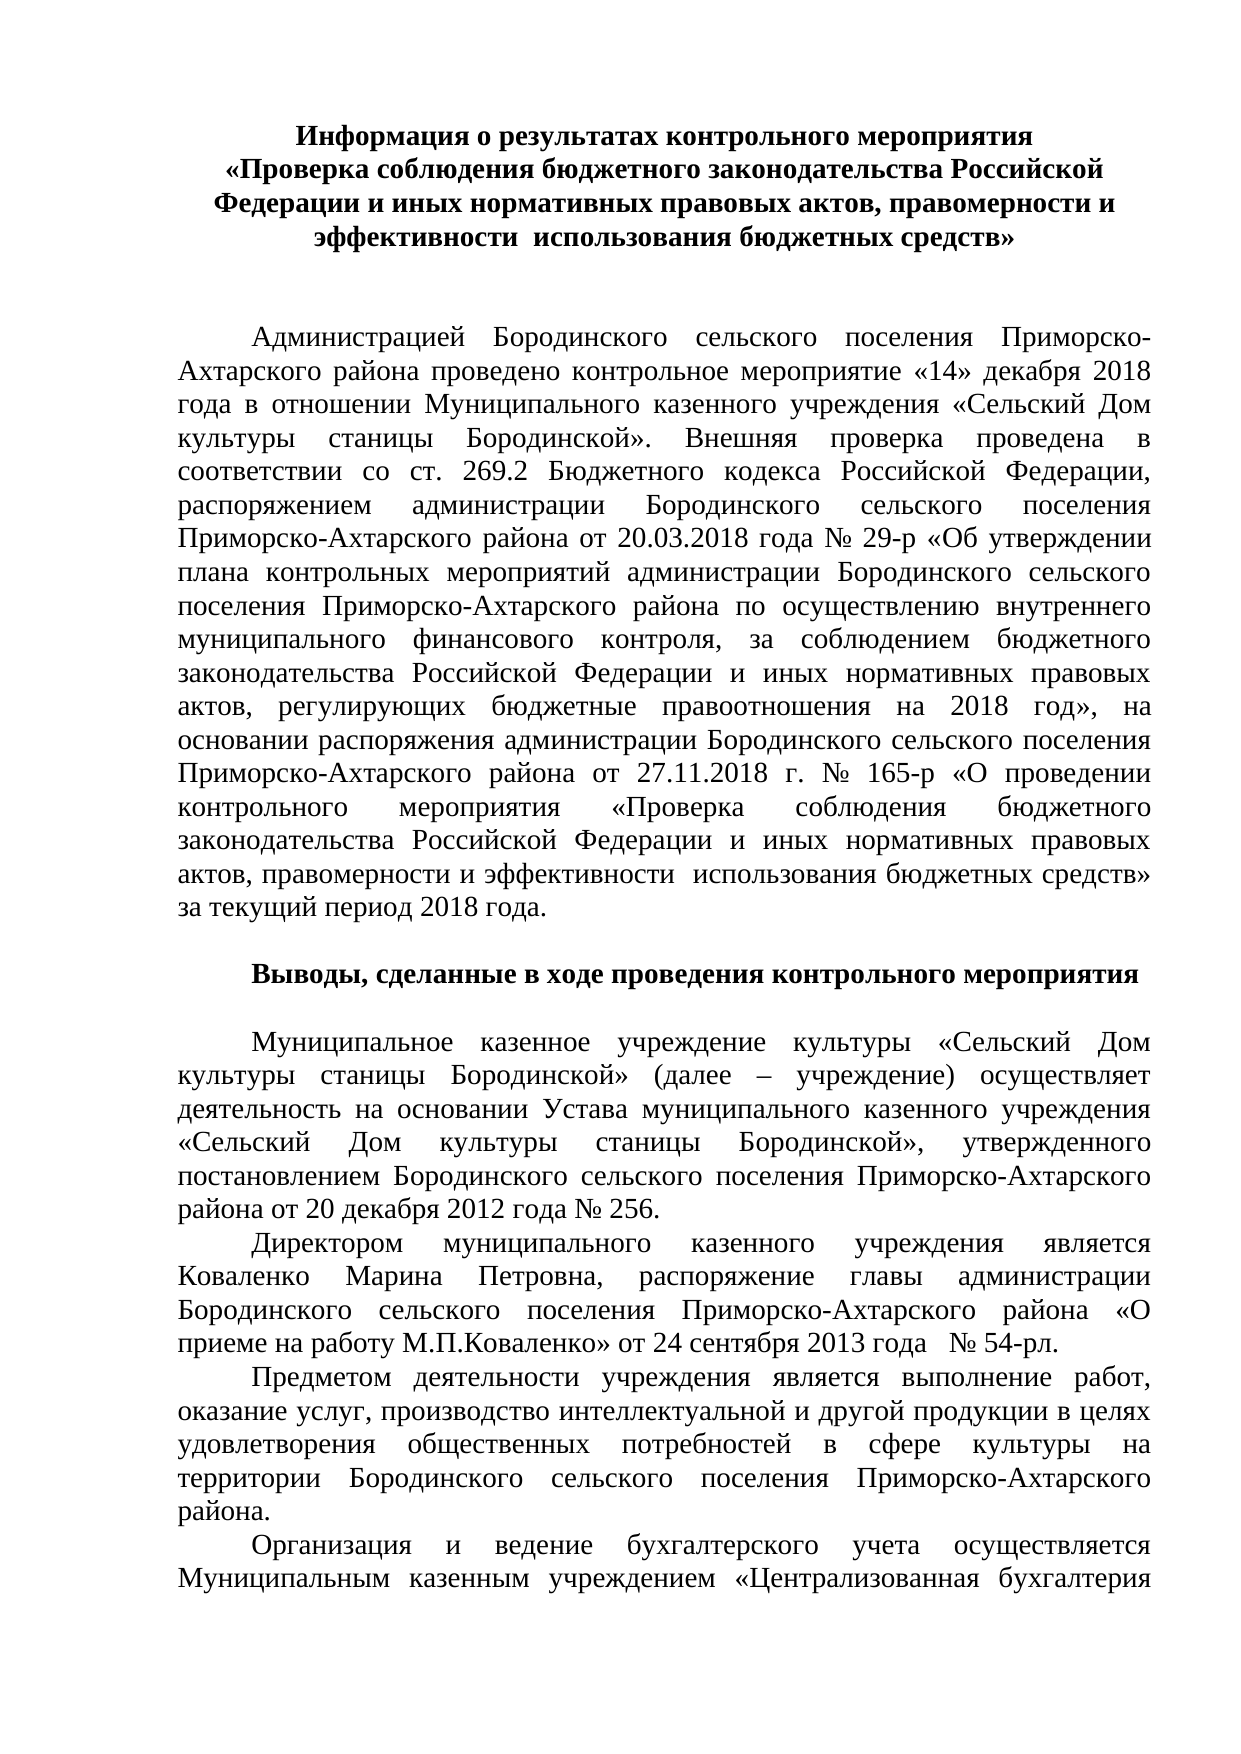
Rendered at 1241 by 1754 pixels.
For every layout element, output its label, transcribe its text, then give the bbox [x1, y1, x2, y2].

text Информация о результатах контрольного мероприятия [177, 118, 1152, 152]
text Муниципальное казенное учреждение культуры «Сельский Дом культуры станицы Бородинской» (далее – учреждение) осуществляет деятельность на основании Устава муниципального казенного учреждения «Сельский Дом культуры станицы Бородинской», утвержденного постановлением Бородинского сельского поселения Приморско-Ахтарского района от 20 декабря 2012 года № 256. [177, 1024, 1152, 1225]
text «Проверка соблюдения бюджетного законодательства Российской Федерации и иных нормативных правовых актов, правомерности и эффективности использования бюджетных средств» [177, 152, 1152, 252]
text Предметом деятельности учреждения является выполнение работ, оказание услуг, производство интеллектуальной и другой продукции в целях удовлетворения общественных потребностей в сфере культуры на территории Бородинского сельского поселения Приморско-Ахтарского района. [177, 1359, 1152, 1527]
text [177, 1527, 1152, 1594]
text Выводы, сделанные в ходе проведения контрольного мероприятия [177, 957, 1152, 990]
text Администрацией Бородинского сельского поселения Приморско-Ахтарского района проведено контрольное мероприятие «14» декабря 2018 года в отношении Муниципального казенного учреждения «Сельский Дом культуры станицы Бородинской». Внешняя проверка проведена в соответствии со ст. 269.2 Бюджетного кодекса Российской Федерации, распоряжением администрации Бородинского сельского поселения Приморско-Ахтарского района от 20.03.2018 года № 29-р «Об утверждении плана контрольных мероприятий администрации Бородинского сельского поселения Приморско-Ахтарского района по осуществлению внутреннего муниципального финансового контроля, за соблюдением бюджетного законодательства Российской Федерации и иных нормативных правовых актов, регулирующих бюджетные правоотношения на 2018 год», на основании распоряжения администрации Бородинского сельского поселения Приморско-Ахтарского района от 27.11.2018 г. № 165-р «О проведении контрольного мероприятия «Проверка соблюдения бюджетного законодательства Российской Федерации и иных нормативных правовых актов, правомерности и эффективности использования бюджетных средств» за текущий период 2018 года. [177, 319, 1152, 923]
text Директором муниципального казенного учреждения является Коваленко Марина Петровна, распоряжение главы администрации Бородинского сельского поселения Приморско-Ахтарского района «О приеме на работу М.П.Коваленко» от 24 сентября 2013 года № 54-рл. [177, 1225, 1152, 1359]
